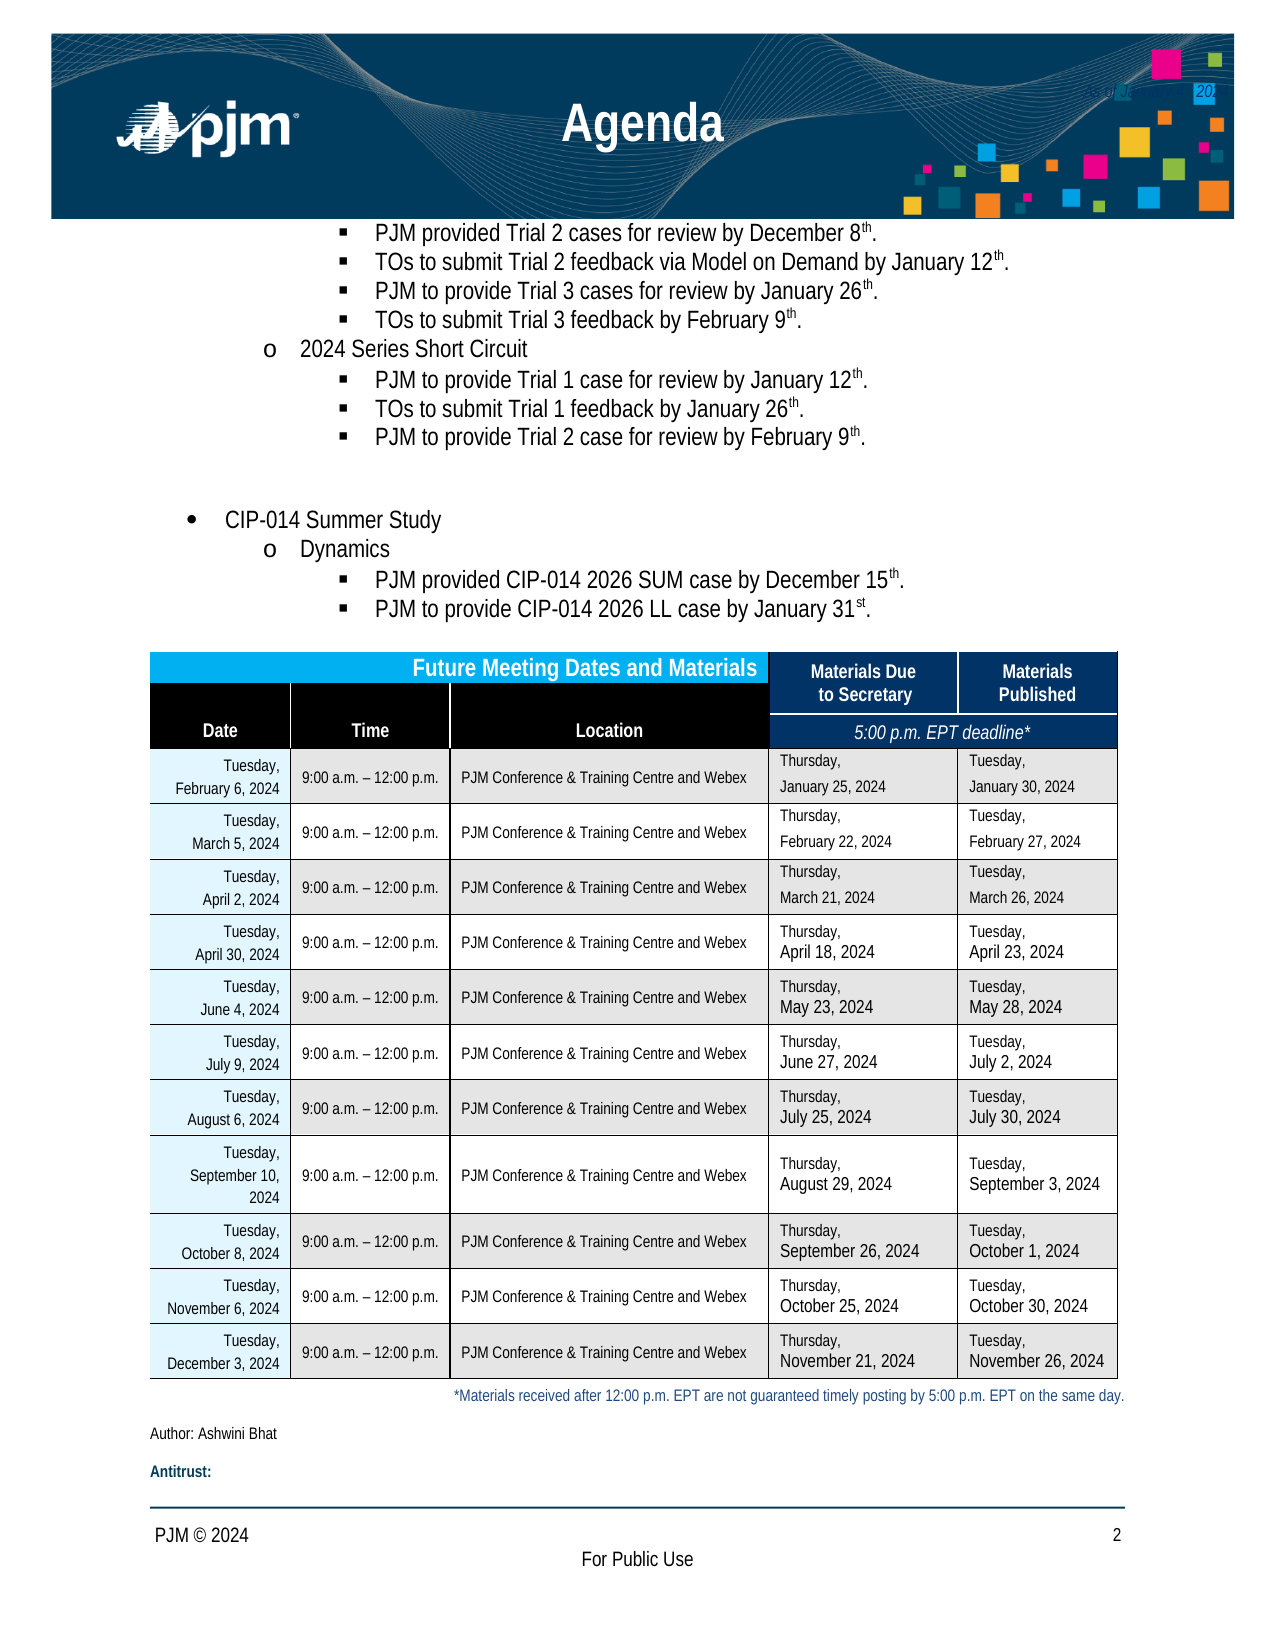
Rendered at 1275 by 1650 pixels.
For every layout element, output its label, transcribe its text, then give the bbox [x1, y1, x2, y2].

table_cell Thursday, August 29, 2024 [769, 1136, 957, 1213]
table_cell 9:00 a.m. – 12:00 p.m. [291, 915, 449, 969]
table_cell PJM Conference & Training Centre and Webex [451, 915, 768, 969]
table_cell Tuesday, October 30, 2024 [958, 1269, 1117, 1323]
table_cell Thursday, June 27, 2024 [769, 1025, 957, 1079]
table_cell Thursday, March 21, 2024 [769, 860, 957, 914]
list TOs to submit Trial 3 feedback by February 9th. [337, 305, 1125, 334]
table_cell 9:00 a.m. – 12:00 p.m. [291, 1214, 449, 1268]
table_cell 9:00 a.m. – 12:00 p.m. [291, 1269, 449, 1323]
table_header Materials Published [959, 652, 1117, 713]
table_cell Thursday, April 18, 2024 [769, 915, 957, 969]
list PJM provided CIP-014 2026 SUM case by December 15th. [337, 565, 1125, 594]
table_cell Tuesday, April 30, 2024 [150, 915, 290, 969]
table_cell Tuesday, March 5, 2024 [150, 804, 290, 858]
table_cell 9:00 a.m. – 12:00 p.m. [291, 804, 449, 858]
table_cell Tuesday, November 26, 2024 [958, 1324, 1117, 1378]
table_cell Tuesday, July 9, 2024 [150, 1025, 290, 1079]
list PJM to provide CIP-014 2026 LL case by January 31st. [337, 594, 1125, 622]
table_cell Thursday, May 23, 2024 [769, 970, 957, 1024]
table_cell 9:00 a.m. – 12:00 p.m. [291, 1080, 449, 1134]
table_cell Tuesday, March 26, 2024 [958, 860, 1117, 914]
table_cell PJM Conference & Training Centre and Webex [451, 1269, 768, 1323]
list PJM to provide Trial 3 cases for review by January 26th. [337, 276, 1125, 305]
table_cell Tuesday, July 30, 2024 [958, 1080, 1117, 1134]
table_cell Tuesday, February 6, 2024 [150, 749, 290, 803]
table_cell Thursday, November 21, 2024 [769, 1324, 957, 1378]
table_cell Tuesday, November 6, 2024 [150, 1269, 290, 1323]
table_cell Tuesday, April 23, 2024 [958, 915, 1117, 969]
table_header Future Meeting Dates and Materials [150, 652, 768, 683]
table_cell PJM Conference & Training Centre and Webex [451, 804, 768, 858]
table_cell Tuesday, May 28, 2024 [958, 970, 1117, 1024]
list PJM provided Trial 2 cases for review by December 8th. [337, 150, 1125, 247]
subtitle Antitrust: [150, 1462, 1125, 1481]
table_cell Tuesday, August 6, 2024 [150, 1080, 290, 1134]
list Dynamics [262, 534, 1125, 565]
table_cell PJM Conference & Training Centre and Webex [451, 860, 768, 914]
list TOs to submit Trial 2 feedback via Model on Demand by January 12th. [337, 247, 1125, 276]
table_cell Tuesday, February 27, 2024 [958, 804, 1117, 858]
table_cell Tuesday, September 3, 2024 [958, 1136, 1117, 1213]
list PJM to provide Trial 2 case for review by February 9th. [337, 422, 1125, 451]
table_cell 9:00 a.m. – 12:00 p.m. [291, 1324, 449, 1378]
table_cell PJM Conference & Training Centre and Webex [451, 1025, 768, 1079]
table_cell PJM Conference & Training Centre and Webex [451, 1214, 768, 1268]
table_cell Tuesday, June 4, 2024 [150, 970, 290, 1024]
table_cell Thursday, October 25, 2024 [769, 1269, 957, 1323]
table_cell Thursday, January 25, 2024 [769, 749, 957, 803]
picture [51, 32, 1235, 219]
table_cell Tuesday, September 10, 2024 [150, 1136, 290, 1213]
table_cell Tuesday, October 8, 2024 [150, 1214, 290, 1268]
list 2024 Series Short Circuit [262, 334, 1125, 365]
table_header Materials Due to Secretary [770, 652, 957, 713]
table_cell Location [451, 684, 768, 748]
list PJM to provide Trial 1 case for review by January 12th. [337, 365, 1125, 393]
table_cell Tuesday, December 3, 2024 [150, 1324, 290, 1378]
table_cell 9:00 a.m. – 12:00 p.m. [291, 860, 449, 914]
table_cell 9:00 a.m. – 12:00 p.m. [291, 1136, 449, 1213]
table_cell Date [150, 684, 290, 748]
table_cell Tuesday, January 30, 2024 [958, 749, 1117, 803]
table_cell Thursday, February 22, 2024 [769, 804, 957, 858]
table_cell PJM Conference & Training Centre and Webex [451, 1080, 768, 1134]
table_cell PJM Conference & Training Centre and Webex [451, 970, 768, 1024]
list CIP-014 Summer Study [187, 505, 1125, 534]
table_cell 9:00 a.m. – 12:00 p.m. [291, 1025, 449, 1079]
list TOs to submit Trial 1 feedback by January 26th. [337, 393, 1125, 422]
table_cell Tuesday, April 2, 2024 [150, 860, 290, 914]
text *Materials received after 12:00 p.m. EPT are not guaranteed timely posting by 5:00 p.m. EPT on the same day. [150, 1386, 1125, 1405]
table_cell Tuesday, July 2, 2024 [958, 1025, 1117, 1079]
table_cell PJM Conference & Training Centre and Webex [451, 749, 768, 803]
table_cell 9:00 a.m. – 12:00 p.m. [291, 749, 449, 803]
table_cell PJM Conference & Training Centre and Webex [451, 1136, 768, 1213]
table_cell Time [291, 684, 449, 748]
table_cell 5:00 p.m. EPT deadline* [770, 715, 1117, 748]
text Author: Ashwini Bhat [150, 1424, 1125, 1443]
table_cell Thursday, September 26, 2024 [769, 1214, 957, 1268]
picture [601, 117, 611, 136]
table_cell PJM Conference & Training Centre and Webex [451, 1324, 768, 1378]
table_cell 9:00 a.m. – 12:00 p.m. [291, 970, 449, 1024]
table_cell Thursday, July 25, 2024 [769, 1080, 957, 1134]
table_cell Tuesday, October 1, 2024 [958, 1214, 1117, 1268]
